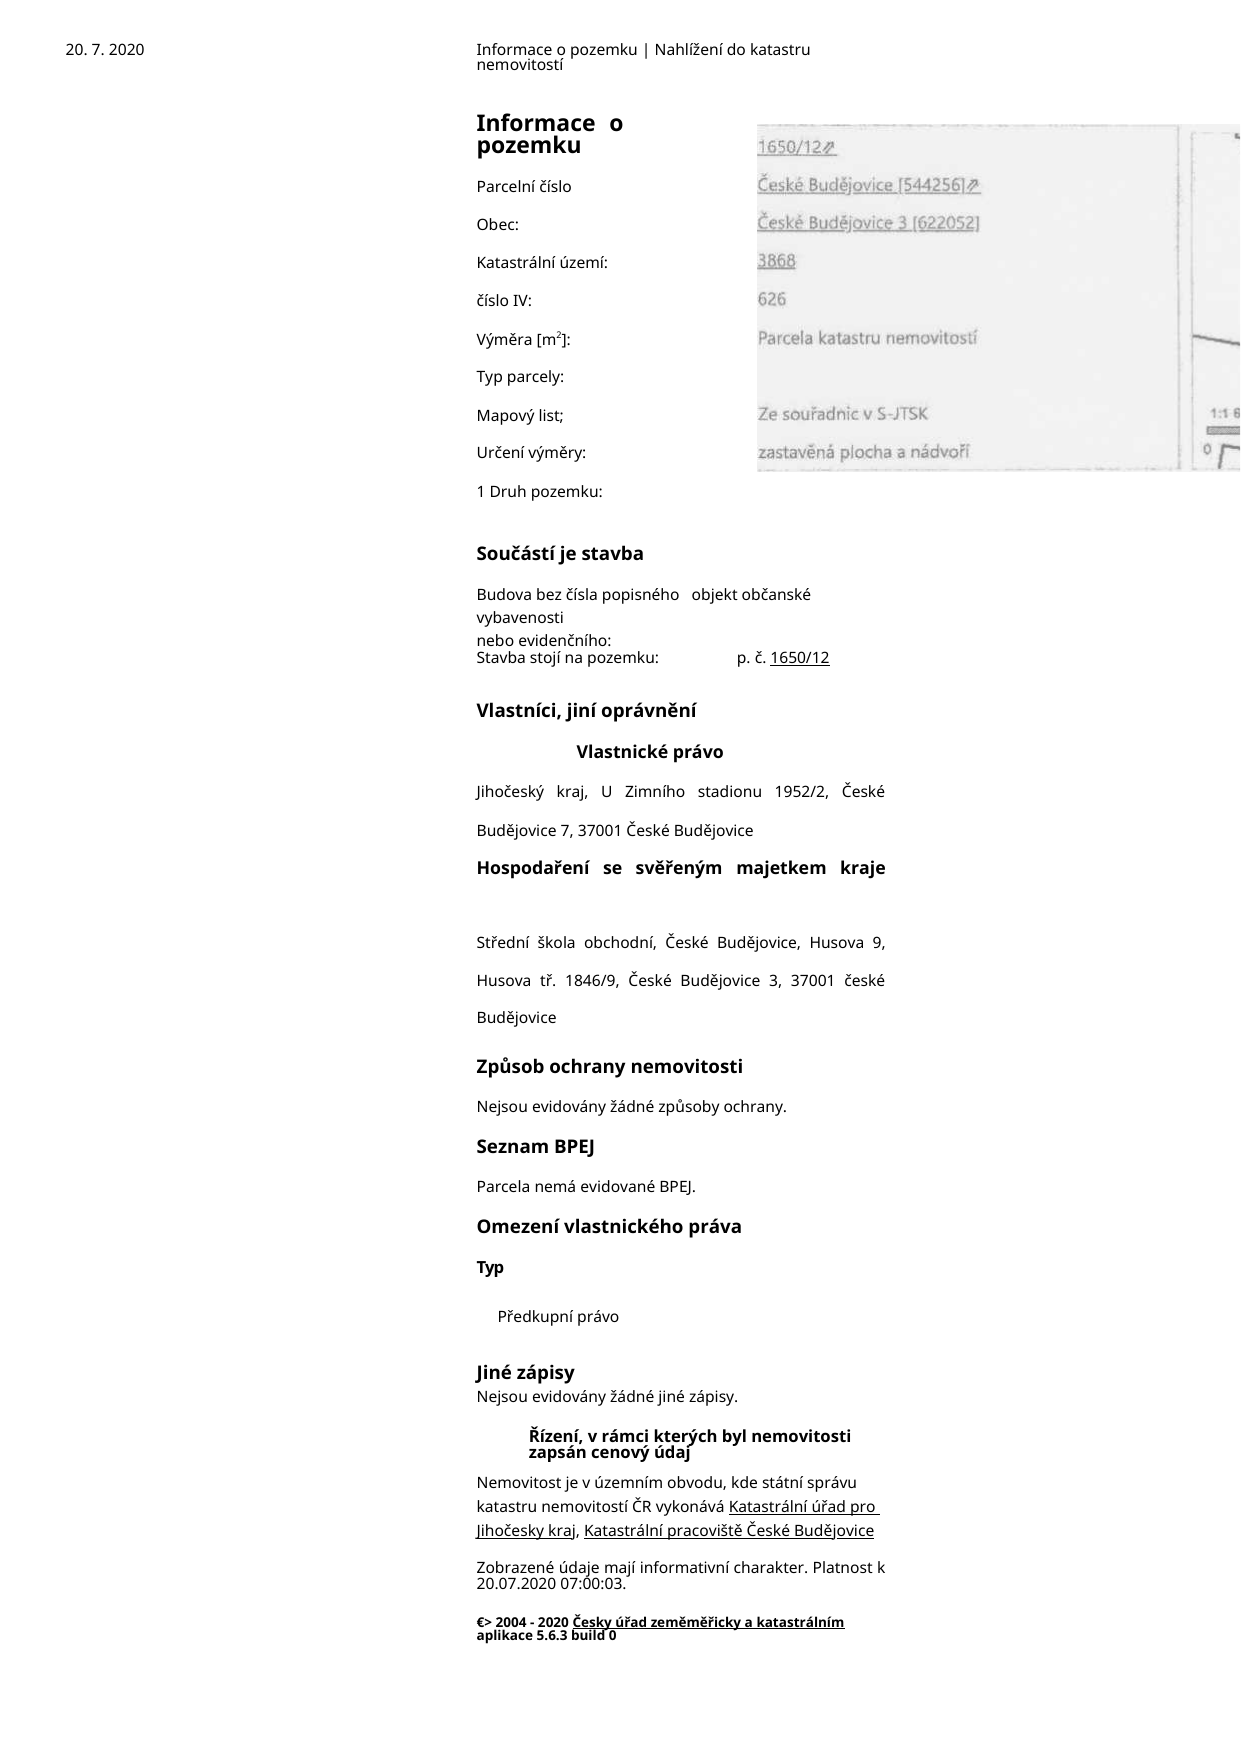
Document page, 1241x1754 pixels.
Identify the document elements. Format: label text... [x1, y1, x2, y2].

text Seznam BPEJ [476, 1138, 886, 1157]
text Stavba stojí na pozemku: p. č. 1650/12 [476, 651, 886, 667]
text Omezení vlastnického práva [476, 1218, 886, 1237]
text €> 2004 - 2020 Česky úřad zeměměřicky a katastrálním Verze aplikace 5.6.3 build 0 [476, 1616, 886, 1643]
text Katastrální území: [476, 238, 886, 276]
text Informace o pozemku | Nahlížení do katastru nemovitostí [476, 43, 886, 74]
text Typ parcely: [476, 352, 886, 391]
text Určení výměry: [476, 428, 886, 467]
text 1 Druh pozemku: [476, 467, 886, 504]
text Jiné zápisy [476, 1334, 886, 1390]
text Parcelní číslo [476, 162, 886, 200]
text Výměra [m2]: [476, 314, 886, 352]
text Nejsou evidovány žádné jiné zápisy. [476, 1390, 886, 1406]
text Předkupní právo [497, 1277, 886, 1334]
text nebo evidenčního: [476, 628, 886, 651]
text Vlastníci, jiní oprávnění [476, 703, 886, 722]
text Jihočeský kraj, U Zimního stadionu 1952/2, České Budějovice 7, 37001 České Budějovice [476, 766, 886, 844]
text Mapový list; [476, 391, 886, 428]
text Obec: [476, 200, 886, 238]
picture [757, 124, 1241, 472]
text Řízení, v rámci kterých byl nemovitosti zapsán cenový údaj [528, 1429, 886, 1462]
text Vlastnické právo Podíl [576, 727, 886, 766]
text Součástí je stavba [476, 545, 886, 564]
text Nejsou evidovány žádné způsoby ochrany. [476, 1100, 886, 1116]
text Způsob ochrany nemovitosti [476, 1058, 886, 1077]
text číslo IV: [476, 276, 886, 314]
text Budova bez čísla popisného objekt občanské vybavenosti [476, 581, 886, 628]
text Parcela nemá evidované BPEJ. [476, 1179, 886, 1195]
text Zobrazené údaje mají informativní charakter. Platnost k 20.07.2020 07:00:03. [476, 1561, 886, 1592]
text Nemovitost je v územním obvodu, kde státní správu katastru nemovitostí ČR vykonává Katastrální úřad pro Jihočesky kraj, Katastrální pracoviště České Budějovice [476, 1469, 886, 1542]
text Typ ■ [476, 1260, 886, 1277]
text Střední škola obchodní, České Budějovice, Husova 9, Husova tř. 1846/9, České Budějovice 3, 37001 české Budějovice [476, 919, 886, 1031]
text Hospodaření se svěřeným majetkem kraje Podíl [476, 844, 886, 919]
text Informace o pozemku [476, 113, 886, 158]
